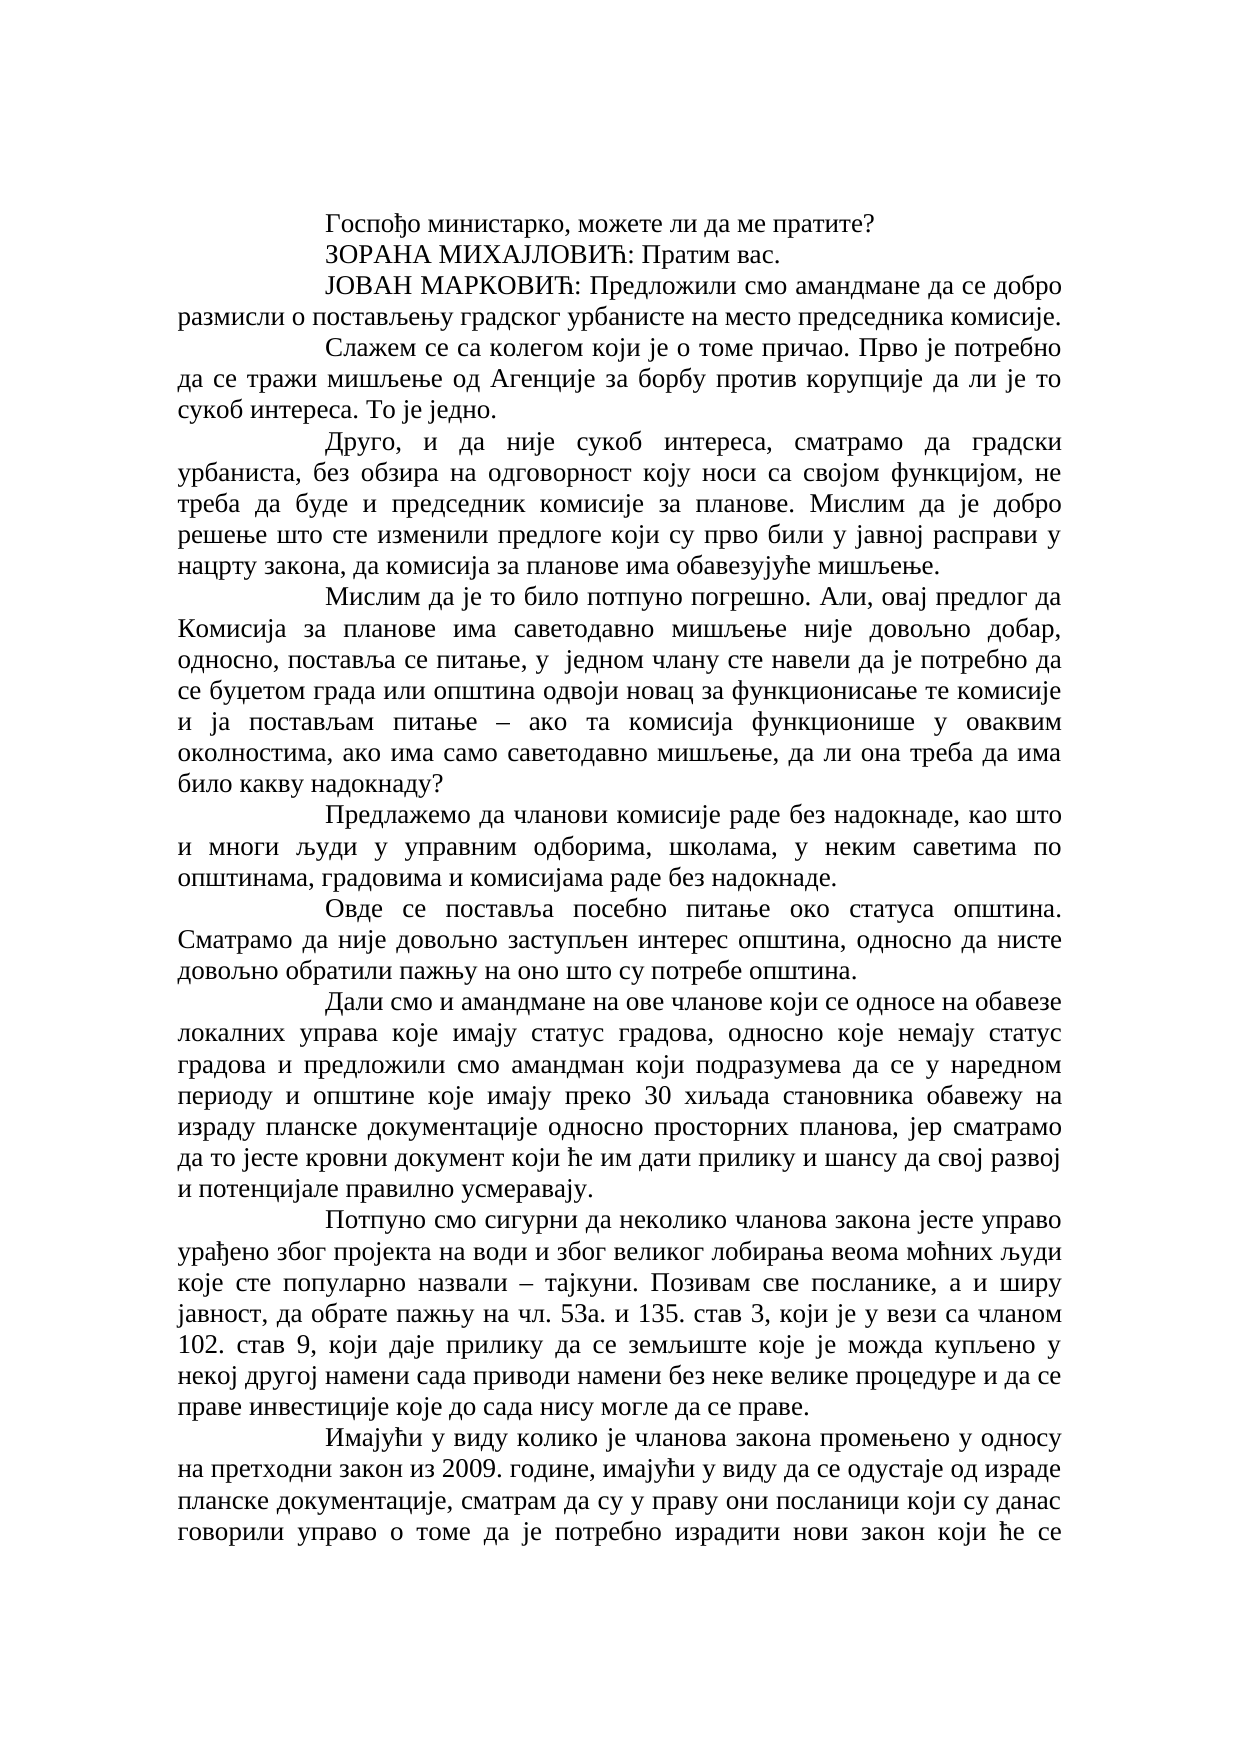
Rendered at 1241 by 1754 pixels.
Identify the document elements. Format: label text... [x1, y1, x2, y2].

text Друго, и да није сукоб интереса, сматрамо да градски урбаниста, без обзира на одговорност коју носи са својом функцијом, не треба да буде и председник комисије за планове. Мислим да је добро решење што сте изменили предлоге који су прво били у јавној расправи у нацрту закона, да комисија за планове има обавезујуће мишљење. [177, 425, 1063, 581]
text Госпођо министарко, можете ли да ме пратите? [177, 207, 1063, 238]
text Предлажемо да чланови комисије раде без надокнаде, као што и многи људи у управним одборима, школама, у неким саветима по општинама, градовима и комисијама раде без надокнаде. [177, 798, 1063, 892]
text Овде се поставља посебно питање око статуса општина. Сматрамо да није довољно заступљен интерес општина, односно да нисте довољно обратили пажњу на оно што су потребе општина. [177, 892, 1063, 985]
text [177, 1421, 1063, 1546]
text Мислим да је то било потпуно погрешно. Али, овај предлог да Комисија за планове има саветодавно мишљење није довољно добар, односно, поставља се питање, у једном члану сте навели да је потребно да се буџетом града или општина одвоји новац за функционисање те комисије и ја постављам питање – ако та комисија функционише у оваквим околностима, ако има само саветодавно мишљење, да ли она треба да има било какву надокнаду? [177, 581, 1063, 798]
text Слажем се са колегом који је о томе причао. Прво је потребно да се тражи мишљење од Агенције за борбу против корупције да ли је то сукоб интереса. То је једно. [177, 331, 1063, 425]
text ЗОРАНА МИХАЈЛОВИЋ: Пратим вас. [177, 238, 1063, 269]
text Дали смо и амандмане на ове чланове који се односе на обавезе локалних управа које имају статус градова, односно које немају статус градова и предложили смо амандман који подразумева да се у наредном периоду и општине које имају преко 30 хиљада становника обавежу на израду планске документације односно просторних планова, јер сматрамо да то јесте кровни документ који ће им дати прилику и шансу да свој развој и потенцијале правилно усмеравају. [177, 985, 1063, 1203]
text Потпуно смо сигурни да неколико чланова закона јесте управо урађено због пројекта на води и због великог лобирања веома моћних људи које сте популарно назвали – тајкуни. Позивам све посланике, а и ширу јавност, да обрате пажњу на чл. 53а. и 135. став 3, који је у вези са чланом 102. став 9, који даје прилику да се земљиште које је можда купљено у некој другој намени сада приводи намени без неке велике процедуре и да се праве инвестиције које до сада нису могле да се праве. [177, 1203, 1063, 1421]
text ЈОВАН МАРКОВИЋ: Предложили смо амандмане да се добро размисли о постављењу градског урбанисте на место председника комисије. [177, 269, 1063, 331]
